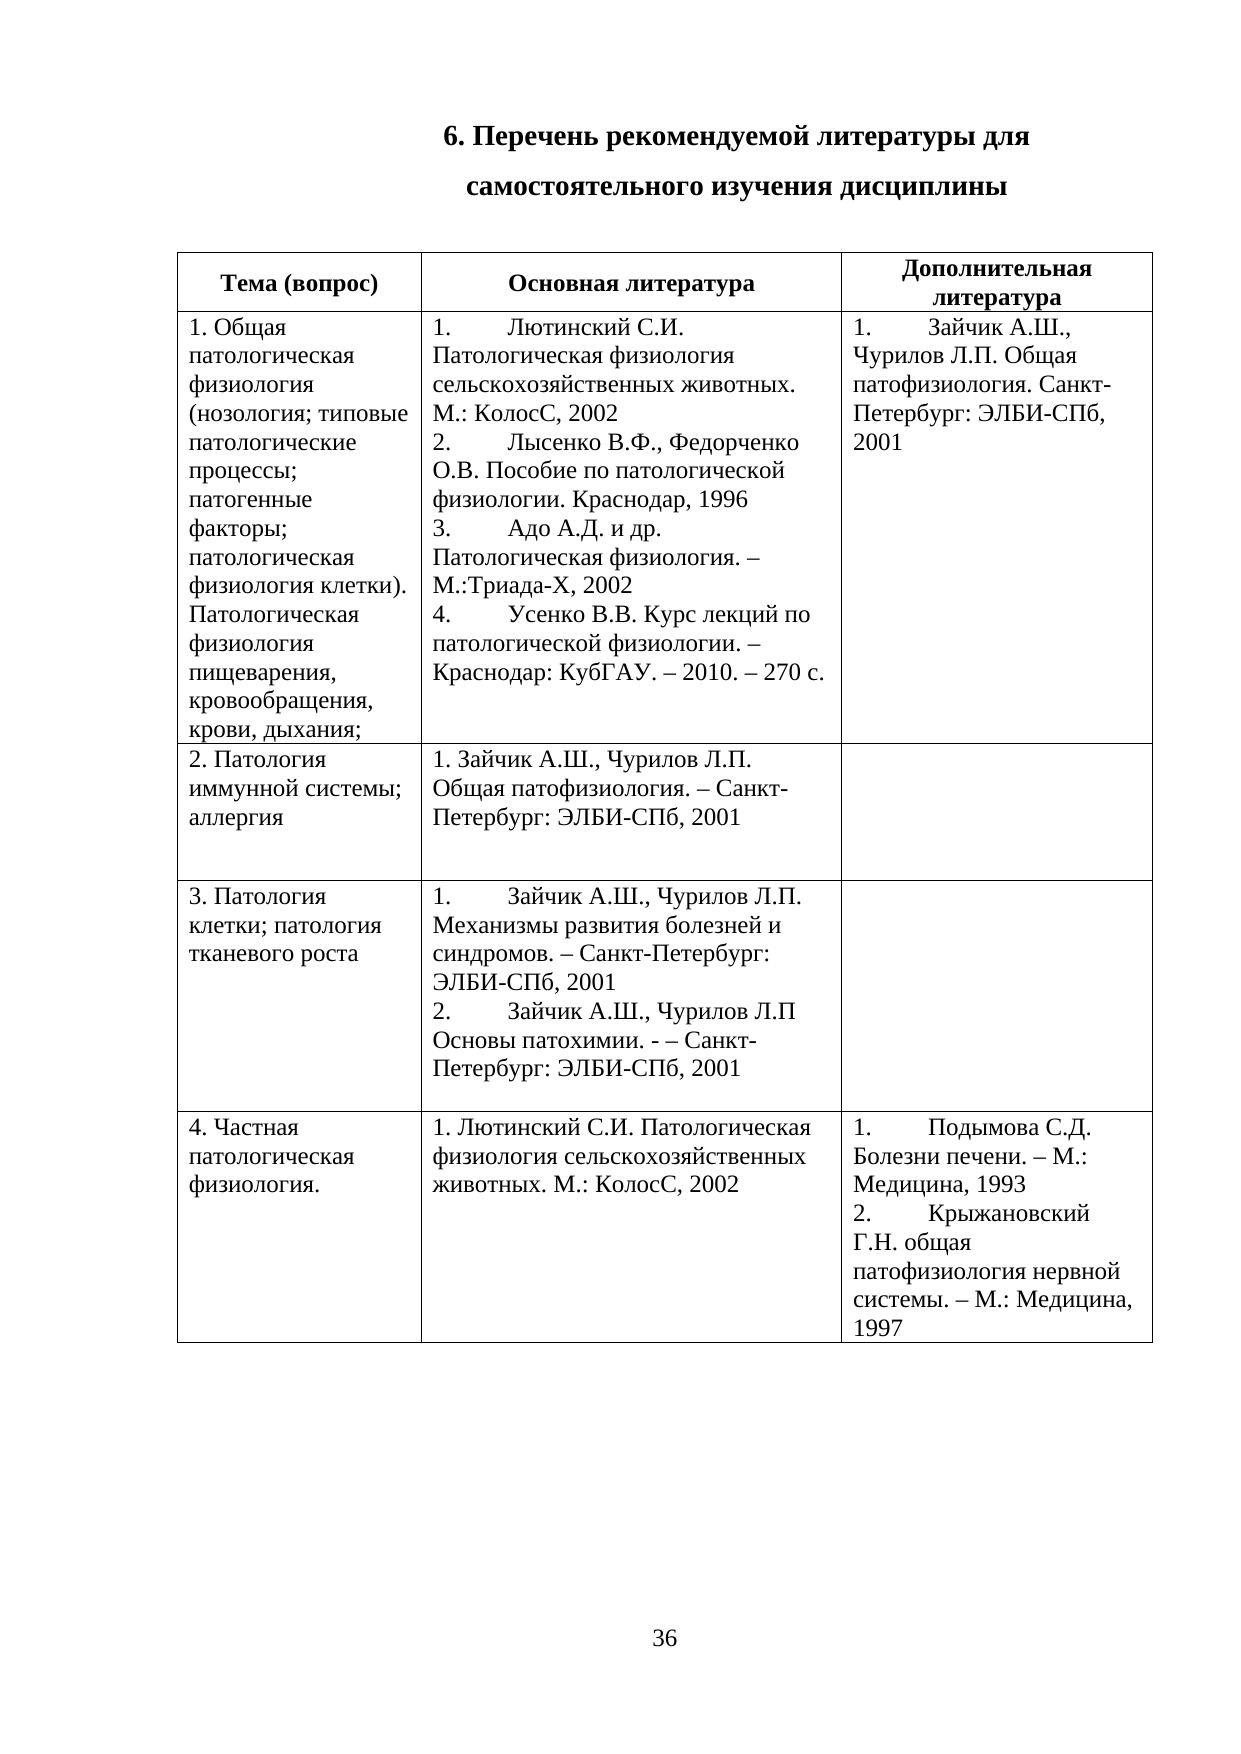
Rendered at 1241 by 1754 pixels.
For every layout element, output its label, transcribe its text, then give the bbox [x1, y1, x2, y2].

table_cell 1. Зайчик А.Ш., Чурилов Л.П. Общая патофизиология. – Санкт-Петербург: ЭЛБИ-СПб, 2001 [422, 744, 841, 880]
table_header Основная литература [422, 253, 841, 311]
table_cell Подымова С.Д. Болезни печени. – М.: Медицина, 1993 Крыжановский Г.Н. общая патофизиология нервной системы. – М.: Медицина, 1997 [842, 1112, 1152, 1342]
table_header Дополнительная литература [842, 253, 1152, 311]
table_cell 1. Общая патологическая физиология (нозология; типовые патологические процессы; патогенные факторы; патологическая физиология клетки). Патологическая физиология пищеварения, кровообращения, крови, дыхания; [178, 312, 421, 743]
table_cell 1. Лютинский С.И. Патологическая физиология сельскохозяйственных животных. М.: КолосС, 2002 [422, 1112, 841, 1342]
table_cell 3. Патология клетки; патология тканевого роста [178, 881, 421, 1111]
table_cell [842, 881, 1152, 1111]
table_cell 2. Патология иммунной системы; аллергия [178, 744, 421, 880]
table_header Тема (вопрос) [178, 253, 421, 311]
table_cell Зайчик А.Ш., Чурилов Л.П. Общая патофизиология. Санкт-Петербург: ЭЛБИ-СПб, 2001 [842, 312, 1152, 743]
table_cell [842, 744, 1152, 880]
text самостоятельного изучения дисциплины [322, 168, 1152, 202]
text 6. Перечень рекомендуемой литературы для [322, 118, 1152, 152]
table_cell Зайчик А.Ш., Чурилов Л.П. Механизмы развития болезней и синдромов. – Санкт-Петербург: ЭЛБИ-СПб, 2001 Зайчик А.Ш., Чурилов Л.П Основы патохимии. - – Санкт-Петербург: ЭЛБИ-СПб, 2001 [422, 881, 841, 1111]
table_cell 4. Частная патологическая физиология. [178, 1112, 421, 1342]
table_cell Лютинский С.И. Патологическая физиология сельскохозяйственных животных. М.: КолосС, 2002 Лысенко В.Ф., Федорченко О.В. Пособие по патологической физиологии. Краснодар, 1996 Адо А.Д. и др. Патологическая физиология. – М.:Триада-Х, 2002 Усенко В.В. Курс лекций по патологической физиологии. – Краснодар: КубГАУ. – 2010. – 270 с. [422, 312, 841, 743]
